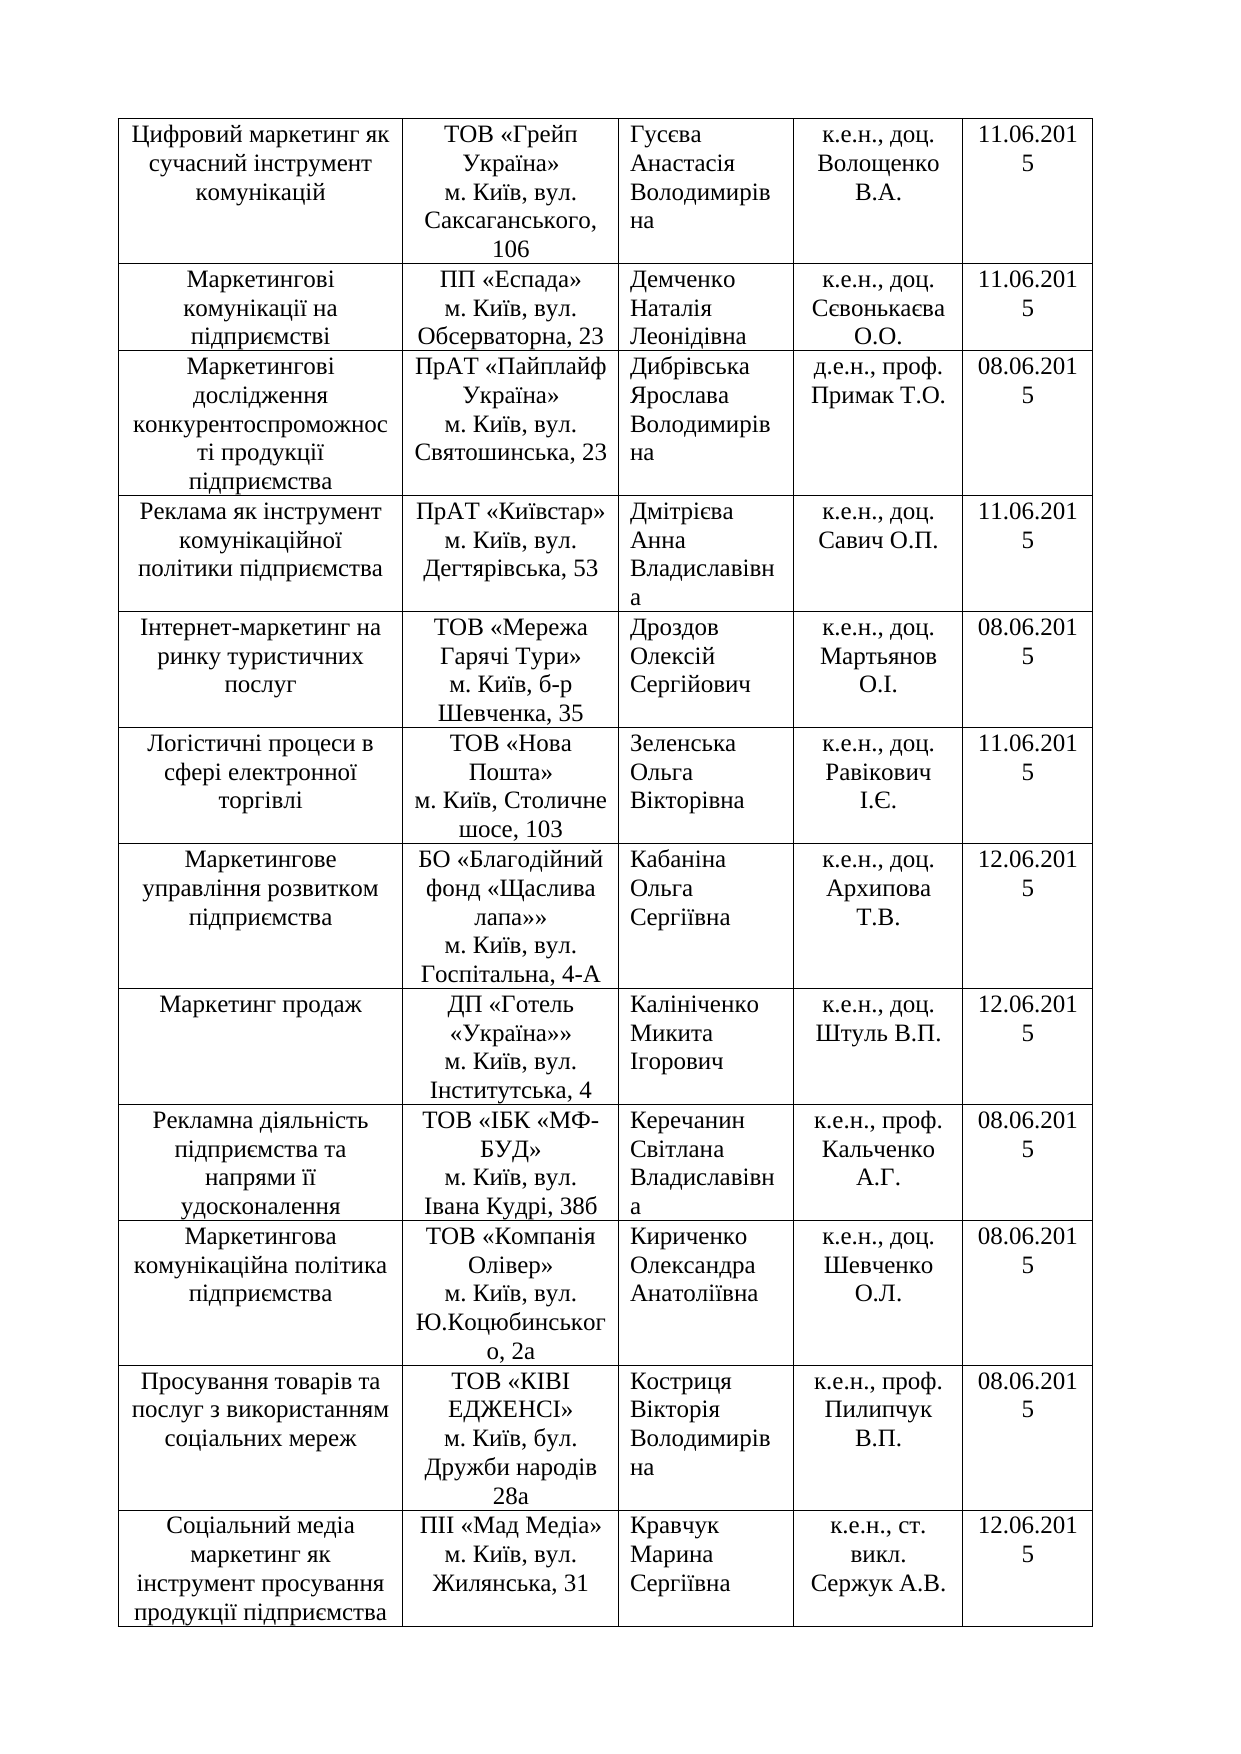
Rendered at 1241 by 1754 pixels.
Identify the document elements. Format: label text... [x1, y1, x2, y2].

table_cell к.е.н., ст. викл. Сержук А.В. [794, 1511, 962, 1626]
table_cell к.е.н., доц. Волощенко В.А. [794, 119, 962, 263]
table_cell Дмітрієва Анна Владиславівна [619, 496, 793, 611]
table_cell Логістичні процеси в сфері електронної торгівлі [119, 728, 402, 843]
table_cell 12.06.2015 [963, 1511, 1092, 1626]
table_cell Реклама як інструмент комунікаційної політики підприємства [119, 496, 402, 611]
table_cell 08.06.2015 [963, 612, 1092, 727]
table_cell к.е.н., доц. Сєвонькаєва О.О. [794, 264, 962, 350]
table_cell 12.06.2015 [963, 989, 1092, 1104]
table_cell ПрАТ «Київстар» м. Київ, вул. Дегтярівська, 53 [403, 496, 618, 611]
table_cell 11.06.2015 [963, 264, 1092, 350]
table_cell 08.06.2015 [963, 1366, 1092, 1509]
table_cell Маркетингова комунікаційна політика підприємства [119, 1221, 402, 1365]
table_cell ТОВ «Компанія Олівер» м. Київ, вул. Ю.Коцюбинського, 2а [403, 1221, 618, 1365]
table_cell к.е.н., доц. Мартьянов О.І. [794, 612, 962, 727]
table_cell Гусєва Анастасія Володимирівна [619, 119, 793, 263]
table_cell 11.06.2015 [963, 119, 1092, 263]
table_cell 08.06.2015 [963, 1105, 1092, 1220]
table_cell 12.06.2015 [963, 844, 1092, 988]
table_cell ТОВ «Нова Пошта» м. Київ, Столичне шосе, 103 [403, 728, 618, 843]
table_cell к.е.н., доц. Савич О.П. [794, 496, 962, 611]
table_cell к.е.н., доц. Штуль В.П. [794, 989, 962, 1104]
table_cell к.е.н., доц. Шевченко О.Л. [794, 1221, 962, 1365]
table_cell к.е.н., доц. Равікович І.Є. [794, 728, 962, 843]
table_cell ПІІ «Мад Медіа» м. Київ, вул. Жилянська, 31 [403, 1511, 618, 1626]
table_cell Рекламна діяльність підприємства та напрями її удосконалення [119, 1105, 402, 1220]
table_cell ПП «Еспада» м. Київ, вул. Обсерваторна, 23 [403, 264, 618, 350]
table_cell Маркетингове управління розвитком підприємства [119, 844, 402, 988]
table_cell д.е.н., проф. Примак Т.О. [794, 351, 962, 495]
table_cell к.е.н., доц. Архипова Т.В. [794, 844, 962, 988]
table_cell Демченко Наталія Леонідівна [619, 264, 793, 350]
table_cell Маркетингові комунікації на підприємстві [119, 264, 402, 350]
table_cell Керечанин Світлана Владиславівна [619, 1105, 793, 1220]
table_cell ПрАТ «Пайплайф Україна» м. Київ, вул. Святошинська, 23 [403, 351, 618, 495]
table_cell БО «Благодійний фонд «Щаслива лапа»» м. Київ, вул. Госпітальна, 4-А [403, 844, 618, 988]
table_cell Просування товарів та послуг з використанням соціальних мереж [119, 1366, 402, 1509]
table_cell 08.06.2015 [963, 351, 1092, 495]
table_cell 08.06.2015 [963, 1221, 1092, 1365]
table_cell ТОВ «Грейп Україна» м. Київ, вул. Саксаганського, 106 [403, 119, 618, 263]
table_cell Зеленська Ольга Вікторівна [619, 728, 793, 843]
table_cell ДП «Готель «Україна»» м. Київ, вул. Інститутська, 4 [403, 989, 618, 1104]
table_cell Костриця Вікторія Володимирівна [619, 1366, 793, 1509]
table_cell Маркетинг продаж [119, 989, 402, 1104]
table_cell к.е.н., проф. Кальченко А.Г. [794, 1105, 962, 1220]
table_cell Соціальний медіа маркетинг як інструмент просування продукції підприємства [119, 1511, 402, 1626]
table_cell ТОВ «КІВІ ЕДЖЕНСІ» м. Київ, бул. Дружби народів 28а [403, 1366, 618, 1509]
table_cell Калініченко Микита Ігорович [619, 989, 793, 1104]
table_cell ТОВ «Мережа Гарячі Тури» м. Київ, б-р Шевченка, 35 [403, 612, 618, 727]
table_cell Кабаніна Ольга Сергіївна [619, 844, 793, 988]
table_cell Дроздов Олексій Сергійович [619, 612, 793, 727]
table_cell Інтернет-маркетинг на ринку туристичних послуг [119, 612, 402, 727]
table_cell 11.06.2015 [963, 496, 1092, 611]
table_cell Кириченко Олександра Анатоліївна [619, 1221, 793, 1365]
table_cell Дибрівська Ярослава Володимирівна [619, 351, 793, 495]
table_cell ТОВ «ІБК «МФ-БУД» м. Київ, вул. Івана Кудрі, 38б [403, 1105, 618, 1220]
table_cell Кравчук Марина Сергіївна [619, 1511, 793, 1626]
table_cell 11.06.2015 [963, 728, 1092, 843]
table_cell Маркетингові дослідження конкурентоспроможності продукції підприємства [119, 351, 402, 495]
table_cell Цифровий маркетинг як сучасний інструмент комунікацій [119, 119, 402, 263]
table_cell к.е.н., проф. Пилипчук В.П. [794, 1366, 962, 1509]
